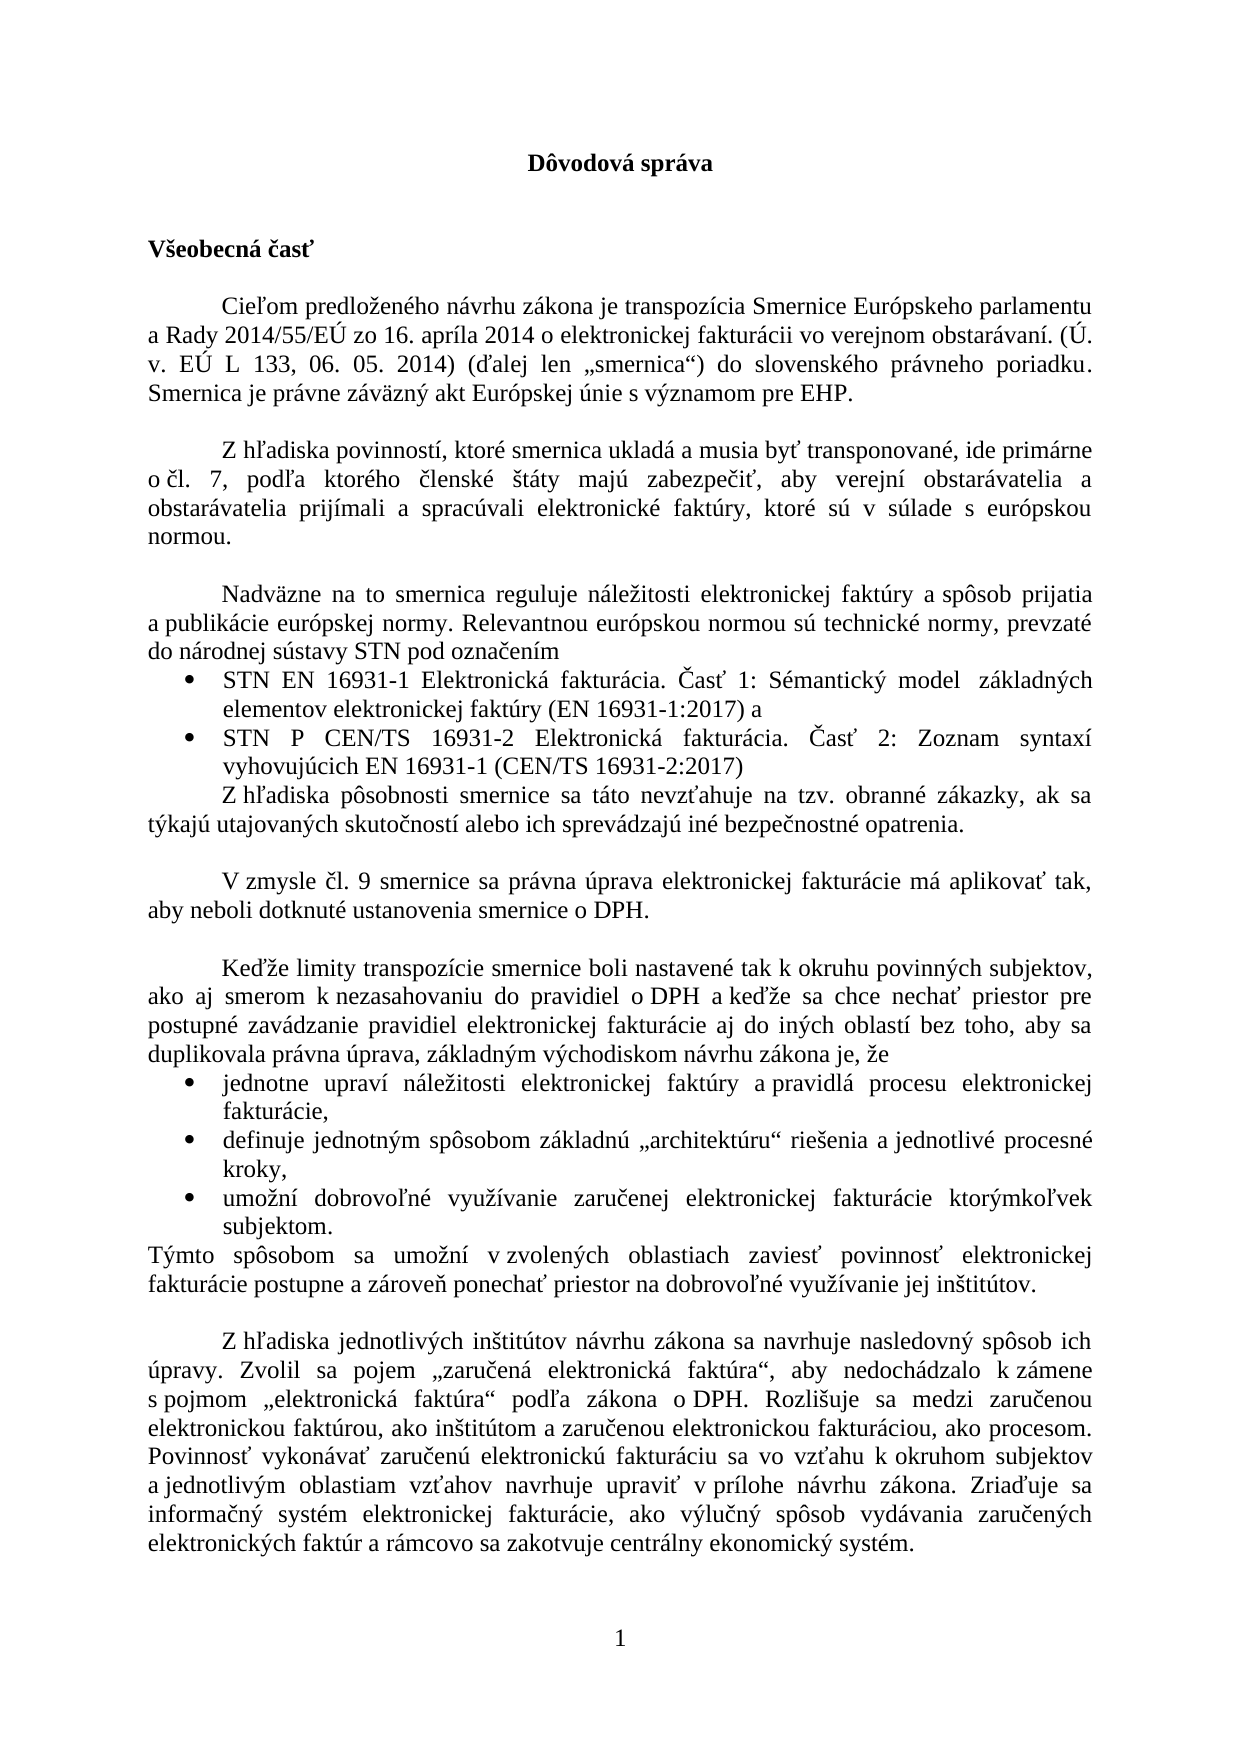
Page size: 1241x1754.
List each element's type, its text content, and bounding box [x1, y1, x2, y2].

text Cieľom predloženého návrhu zákona je transpozícia Smernice Európskeho parlamentu a Rady 2014/55/EÚ zo 16. apríla 2014 o elektronickej fakturácii vo verejnom obstarávaní. (Ú. v. EÚ L 133, 06. 05. 2014) (ďalej len „smernica“) do slovenského právneho poriadku. Smernica je právne záväzný akt Európskej únie s významom pre EHP. [148, 291, 1093, 406]
text Nadväzne na to smernica reguluje náležitosti elektronickej faktúry a spôsob prijatia a publikácie európskej normy. Relevantnou európskou normou sú technické normy, prevzaté do národnej sústavy STN pod označením [148, 579, 1093, 665]
list STN EN 16931-1 Elektronická fakturácia. Časť 1: Sémantický model základných elementov elektronickej faktúry (EN 16931-1:2017) a [185, 665, 1093, 723]
title Dôvodová správa [148, 148, 1093, 176]
list definuje jednotným spôsobom základnú „architektúru“ riešenia a jednotlivé procesné kroky, [185, 1125, 1093, 1183]
list STN P CEN/TS 16931-2 Elektronická fakturácia. Časť 2: Zoznam syntaxí vyhovujúcich EN 16931-1 (CEN/TS 16931-2:2017) [185, 723, 1093, 780]
text Z hľadiska pôsobnosti smernice sa táto nevzťahuje na tzv. obranné zákazky, ak sa týkajú utajovaných skutočností alebo ich sprevádzajú iné bezpečnostné opatrenia. [148, 780, 1093, 838]
list jednotne upraví náležitosti elektronickej faktúry a pravidlá procesu elektronickej fakturácie, [185, 1068, 1093, 1125]
text Týmto spôsobom sa umožní v zvolených oblastiach zaviesť povinnosť elektronickej fakturácie postupne a zároveň ponechať priestor na dobrovoľné využívanie jej inštitútov. [148, 1240, 1093, 1298]
text V zmysle čl. 9 smernice sa právna úprava elektronickej fakturácie má aplikovať tak, aby neboli dotknuté ustanovenia smernice o DPH. [148, 866, 1093, 924]
list umožní dobrovoľné využívanie zaručenej elektronickej fakturácie ktorýmkoľvek subjektom. [185, 1183, 1093, 1240]
text Z hľadiska povinností, ktoré smernica ukladá a musia byť transponované, ide primárne o čl. 7, podľa ktorého členské štáty majú zabezpečiť, aby verejní obstarávatelia a obstarávatelia prijímali a spracúvali elektronické faktúry, ktoré sú v súlade s európskou normou. [148, 435, 1093, 550]
text Keďže limity transpozície smernice boli nastavené tak k okruhu povinných subjektov, ako aj smerom k nezasahovaniu do pravidiel o DPH a keďže sa chce nechať priestor pre postupné zavádzanie pravidiel elektronickej fakturácie aj do iných oblastí bez toho, aby sa duplikovala právna úprava, základným východiskom návrhu zákona je, že [148, 953, 1093, 1068]
text Z hľadiska jednotlivých inštitútov návrhu zákona sa navrhuje nasledovný spôsob ich úpravy. Zvolil sa pojem „zaručená elektronická faktúra“, aby nedochádzalo k zámene s pojmom „elektronická faktúra“ podľa zákona o DPH. Rozlišuje sa medzi zaručenou elektronickou faktúrou, ako inštitútom a zaručenou elektronickou fakturáciou, ako procesom. Povinnosť vykonávať zaručenú elektronickú fakturáciu sa vo vzťahu k okruhom subjektov a jednotlivým oblastiam vzťahov navrhuje upraviť v prílohe návrhu zákona. Zriaďuje sa informačný systém elektronickej fakturácie, ako výlučný spôsob vydávania zaručených elektronických faktúr a rámcovo sa zakotvuje centrálny ekonomický systém. [148, 1326, 1093, 1556]
subtitle Všeobecná časť [148, 234, 1093, 263]
